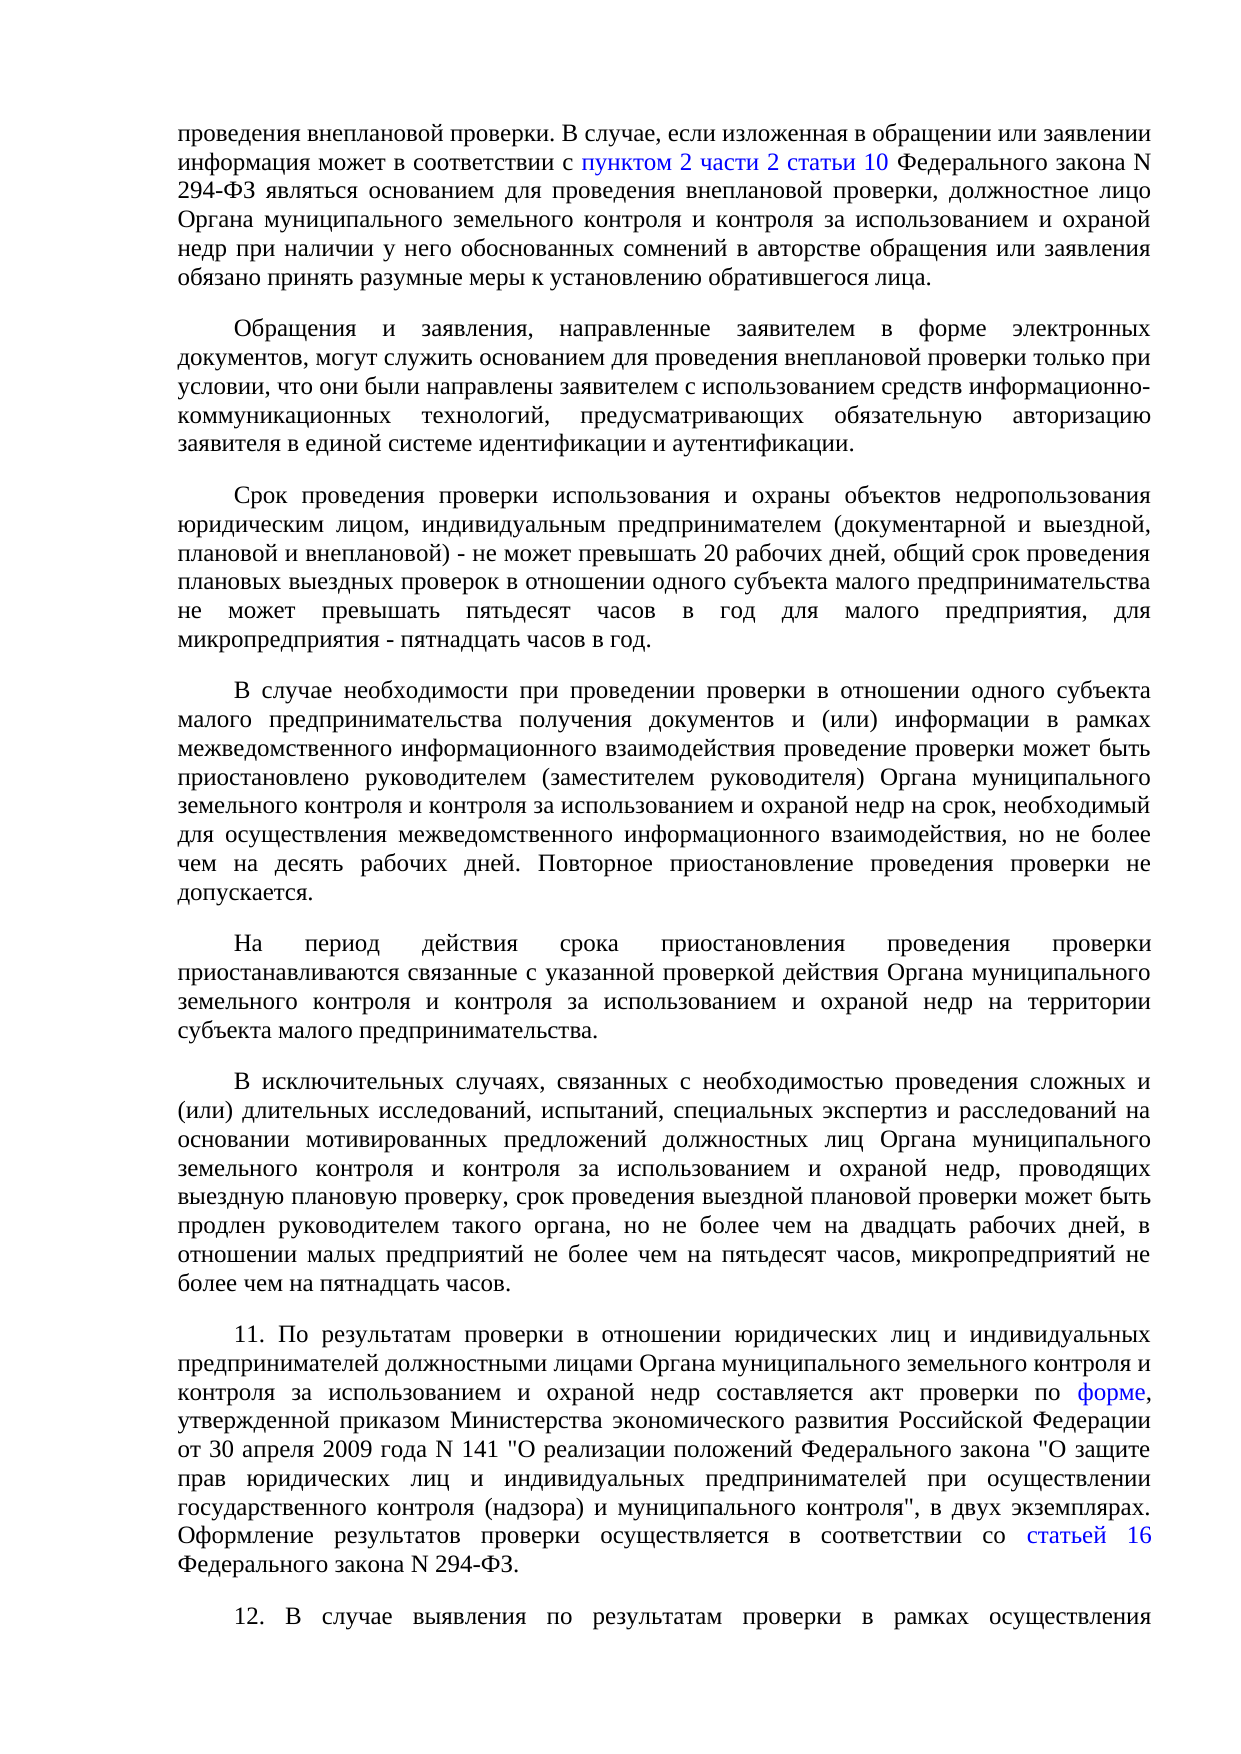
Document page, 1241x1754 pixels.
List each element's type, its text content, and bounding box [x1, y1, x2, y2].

text 11. По результатам проверки в отношении юридических лиц и индивидуальных предпринимателей должностными лицами Органа муниципального земельного контроля и контроля за использованием и охраной недр составляется акт проверки по форме, утвержденной приказом Министерства экономического развития Российской Федерации от 30 апреля 2009 года N 141 "О реализации положений Федерального закона "О защите прав юридических лиц и индивидуальных предпринимателей при осуществлении государственного контроля (надзора) и муниципального контроля", в двух экземплярах. Оформление результатов проверки осуществляется в соответствии со статьей 16 Федерального закона N 294-ФЗ. [177, 1319, 1152, 1578]
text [177, 1601, 1152, 1630]
text Срок проведения проверки использования и охраны объектов недропользования юридическим лицом, индивидуальным предпринимателем (документарной и выездной, плановой и внеплановой) - не может превышать 20 рабочих дней, общий срок проведения плановых выездных проверок в отношении одного субъекта малого предпринимательства не может превышать пятьдесят часов в год для малого предприятия, для микропредприятия - пятнадцать часов в год. [177, 480, 1152, 653]
text На период действия срока приостановления проведения проверки приостанавливаются связанные с указанной проверкой действия Органа муниципального земельного контроля и контроля за использованием и охраной недр на территории субъекта малого предпринимательства. [177, 928, 1152, 1043]
text В случае необходимости при проведении проверки в отношении одного субъекта малого предпринимательства получения документов и (или) информации в рамках межведомственного информационного взаимодействия проведение проверки может быть приостановлено руководителем (заместителем руководителя) Органа муниципального земельного контроля и контроля за использованием и охраной недр на срок, необходимый для осуществления межведомственного информационного взаимодействия, но не более чем на десять рабочих дней. Повторное приостановление проведения проверки не допускается. [177, 676, 1152, 906]
text Обращения и заявления, направленные заявителем в форме электронных документов, могут служить основанием для проведения внеплановой проверки только при условии, что они были направлены заявителем с использованием средств информационно-коммуникационных технологий, предусматривающих обязательную авторизацию заявителя в единой системе идентификации и аутентификации. [177, 313, 1152, 457]
text В исключительных случаях, связанных с необходимостью проведения сложных и (или) длительных исследований, испытаний, специальных экспертиз и расследований на основании мотивированных предложений должностных лиц Органа муниципального земельного контроля и контроля за использованием и охраной недр, проводящих выездную плановую проверку, срок проведения выездной плановой проверки может быть продлен руководителем такого органа, но не более чем на двадцать рабочих дней, в отношении малых предприятий не более чем на пятьдесят часов, микропредприятий не более чем на пятнадцать часов. [177, 1066, 1152, 1296]
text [177, 118, 1152, 291]
